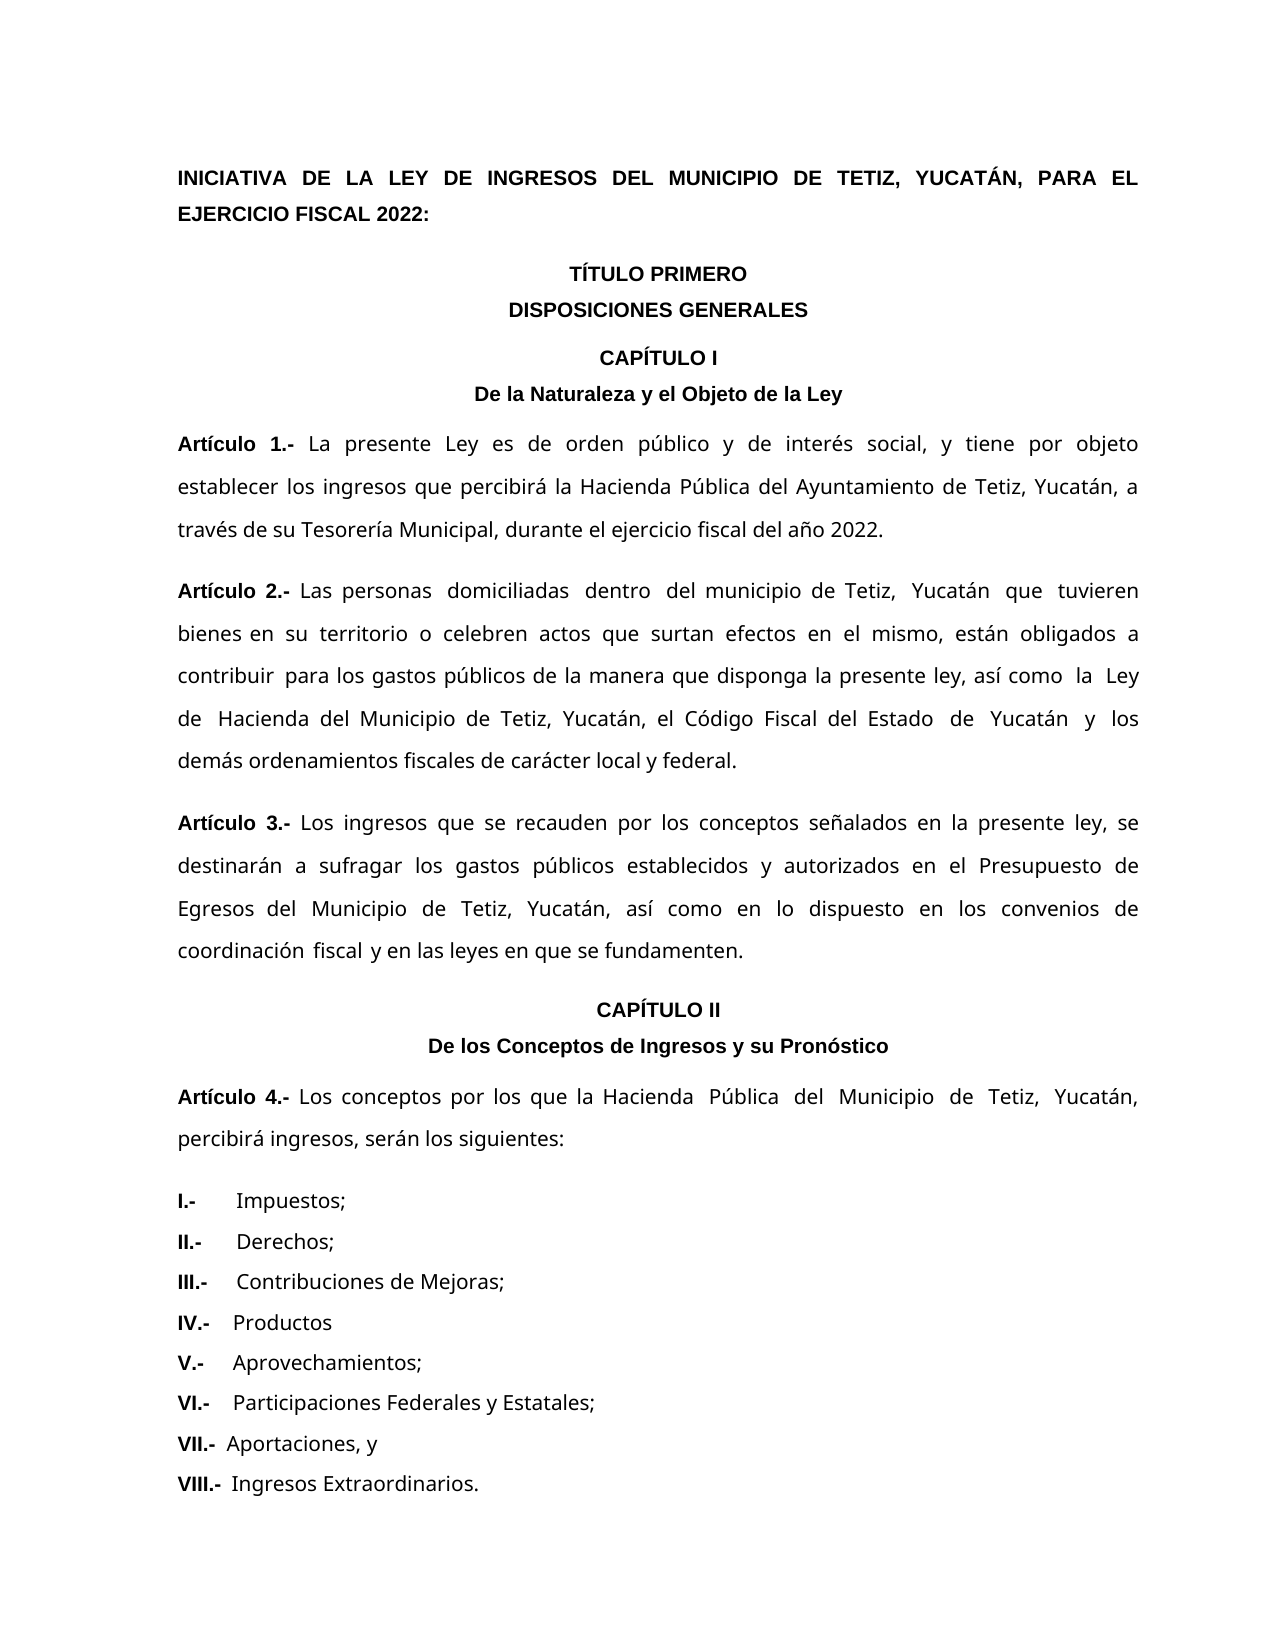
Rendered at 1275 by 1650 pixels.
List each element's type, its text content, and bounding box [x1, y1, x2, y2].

text Artículo 1.- La presente Ley es de orden público y de interés social, y tiene por objeto establecer los ingresos que percibirá la Hacienda Pública del Ayuntamiento de Tetiz, Yucatán, a través de su Tesorería Municipal, durante el ejercicio fiscal del año 2022. [177, 429, 1139, 543]
text III.- Contribuciones de Mejoras; [177, 1267, 1162, 1296]
text VII.- Aportaciones, y [177, 1429, 1162, 1457]
text INICIATIVA DE LA LEY DE INGRESOS DEL MUNICIPIO DE TETIZ, YUCATÁN, PARA EL EJERCICIO FISCAL 2022: [177, 166, 1140, 226]
text V.- Aprovechamientos; [177, 1348, 1162, 1376]
text De los Conceptos de Ingresos y su Pronóstico [279, 1034, 1038, 1058]
text De la Naturaleza y el Objeto de la Ley [279, 382, 1038, 406]
text CAPÍTULO II [508, 998, 808, 1022]
text IV.- Productos [177, 1308, 1162, 1336]
text Artículo 3.- Los ingresos que se recauden por los conceptos señalados en la presente ley, se destinarán a sufragar los gastos públicos establecidos y autorizados en el Presupuesto de Egresos del Municipio de Tetiz, Yucatán, así como en lo dispuesto en los convenios de coordinación fiscal y en las leyes en que se fundamenten. [177, 808, 1139, 965]
text VI.- Participaciones Federales y Estatales; [177, 1388, 1162, 1417]
text Artículo 2.- Las personas domiciliadas dentro del municipio de Tetiz, Yucatán que tuvieren bienes en su territorio o celebren actos que surtan efectos en el mismo, están obligados a contribuir para los gastos públicos de la manera que disponga la presente ley, así como la Ley de Hacienda del Municipio de Tetiz, Yucatán, el Código Fiscal del Estado de Yucatán y los demás ordenamientos fiscales de carácter local y federal. [177, 576, 1139, 775]
text I.- Impuestos; [177, 1186, 1162, 1215]
text TÍTULO PRIMERO DISPOSICIONES GENERALES [508, 262, 808, 322]
text VIII.- Ingresos Extraordinarios. [177, 1469, 1162, 1498]
text Artículo 4.- Los conceptos por los que la Hacienda Pública del Municipio de Tetiz, Yucatán, percibirá ingresos, serán los siguientes: [177, 1082, 1139, 1153]
text II.- Derechos; [177, 1227, 1162, 1255]
text CAPÍTULO I [508, 346, 808, 370]
